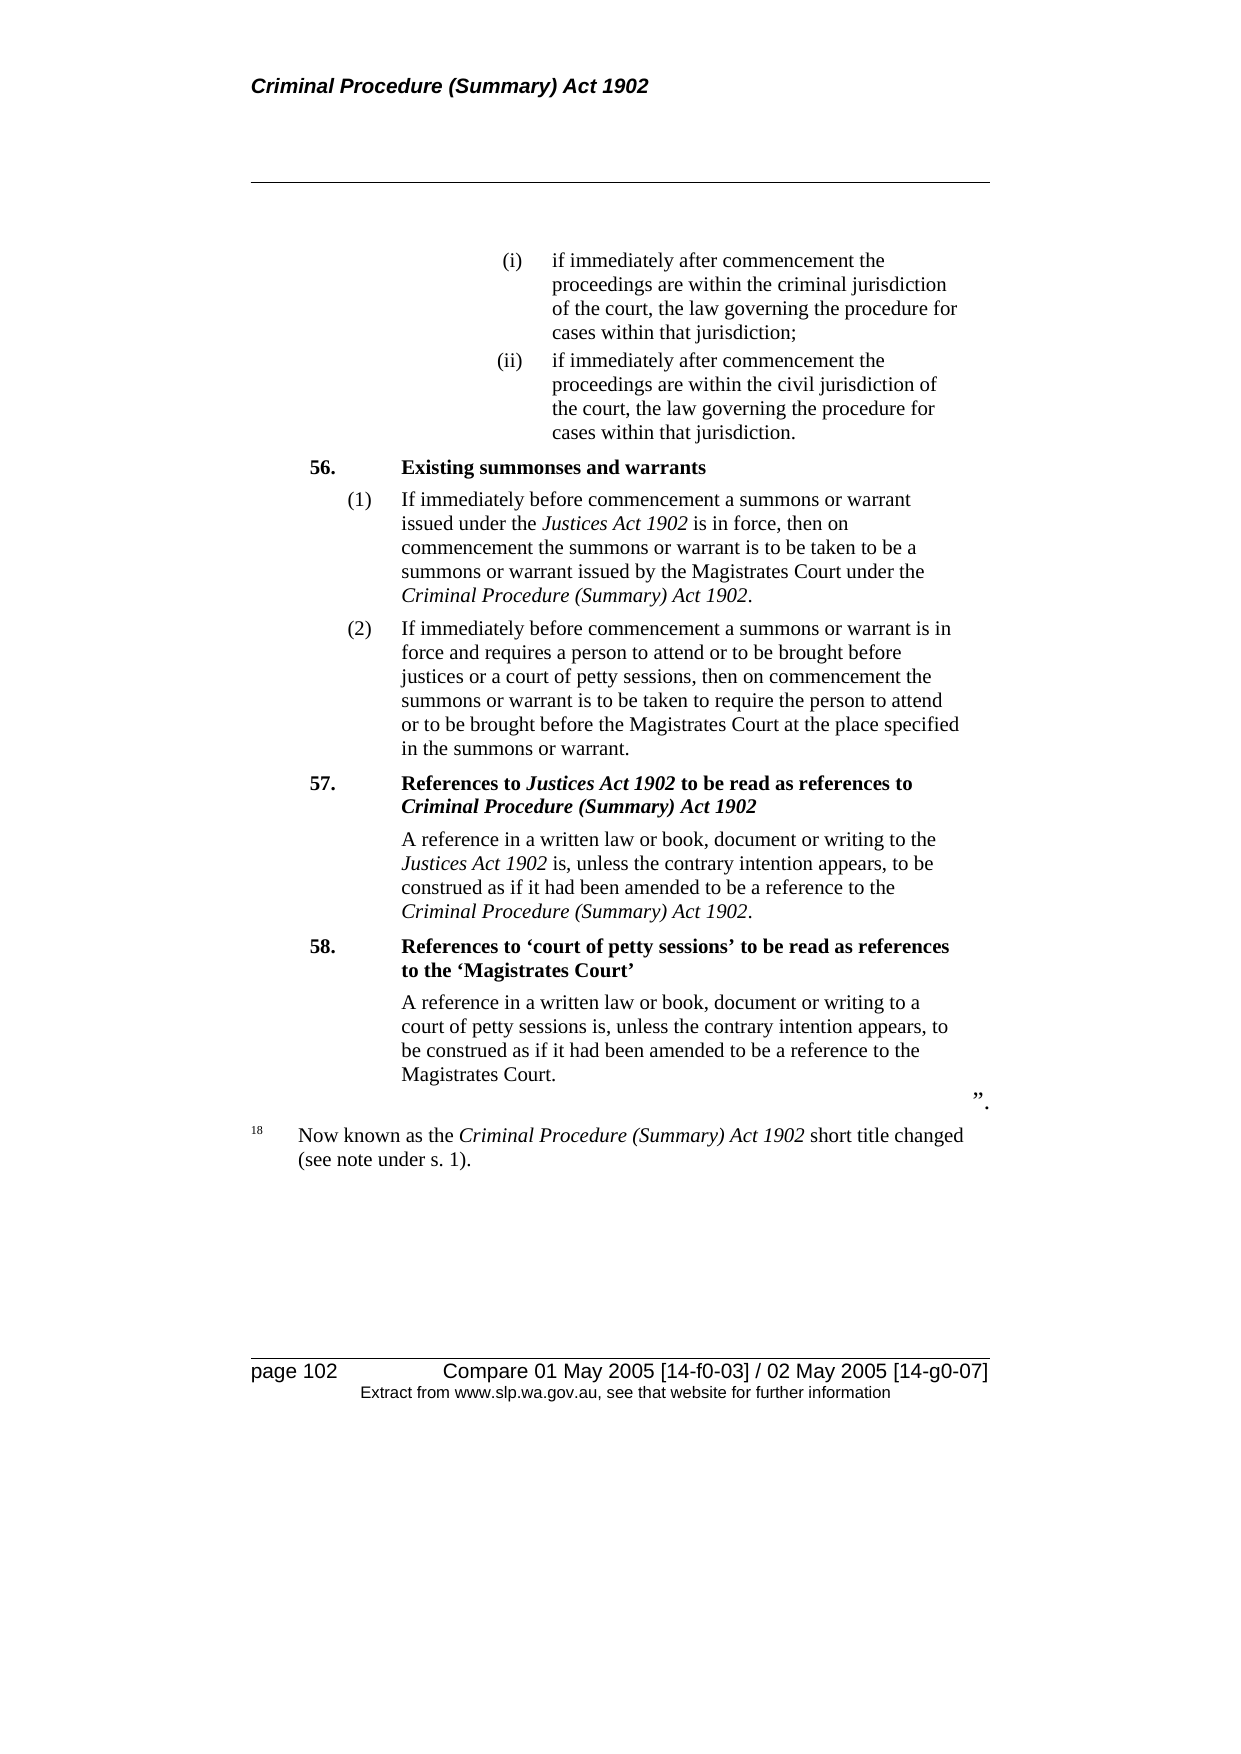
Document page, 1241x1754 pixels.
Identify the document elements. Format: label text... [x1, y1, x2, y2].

text (2) If immediately before commencement a summons or warrant is in force and requires a person to attend or to be brought before justices or a court of petty sessions, then on commencement the summons or warrant is to be taken to require the person to attend or to be brought before the Magistrates Court at the place specified in the summons or warrant. [312, 616, 960, 760]
text (ii) if immediately after commencement the proceedings are within the civil jurisdiction of the court, the law governing the procedure for cases within that jurisdiction. [463, 348, 960, 444]
text (1) If immediately before commencement a summons or warrant issued under the Justices Act 1902 is in force, then on commencement the summons or warrant is to be taken to be a summons or warrant issued by the Magistrates Court under the Criminal Procedure (Summary) Act 1902. [312, 487, 960, 607]
text 18 Now known as the Criminal Procedure (Summary) Act 1902 short title changed (see note under s. 1). [251, 1123, 990, 1171]
subtitle 58. References to ‘court of petty sessions’ to be read as references to the ‘Magistrates Court’ [309, 933, 960, 982]
text ”. [251, 1086, 990, 1115]
text A reference in a written law or book, document or writing to the Justices Act 1902 is, unless the contrary intention appears, to be construed as if it had been amended to be a reference to the Criminal Procedure (Summary) Act 1902. [312, 827, 960, 923]
text (i) if immediately after commencement the proceedings are within the criminal jurisdiction of the court, the law governing the procedure for cases within that jurisdiction; [463, 247, 960, 344]
text A reference in a written law or book, document or writing to a court of petty sessions is, unless the contrary intention appears, to be construed as if it had been amended to be a reference to the Magistrates Court. [312, 990, 960, 1086]
subtitle 56. Existing summonses and warrants [309, 454, 960, 479]
subtitle 57. References to Justices Act 1902 to be read as references to Criminal Procedure (Summary) Act 1902 [309, 770, 960, 818]
